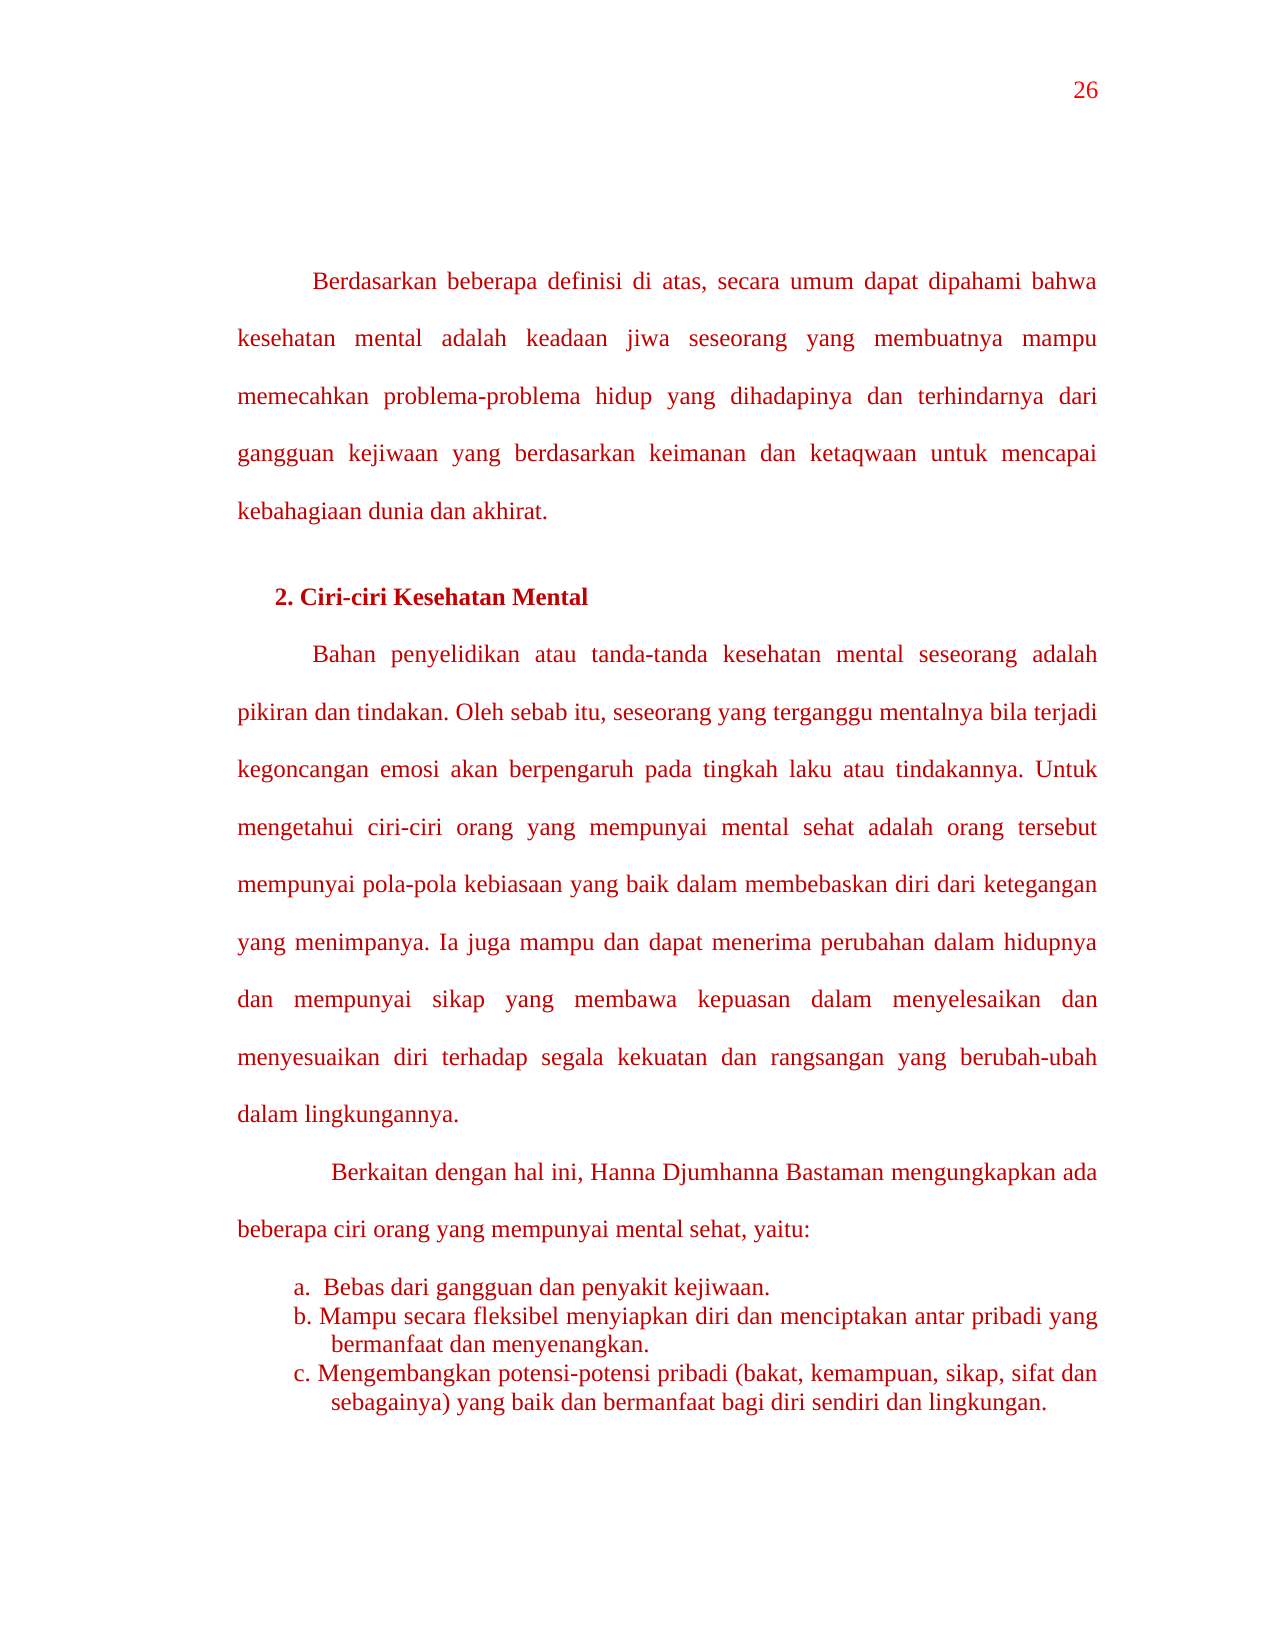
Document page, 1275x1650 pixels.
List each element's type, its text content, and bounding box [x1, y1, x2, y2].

text 2. Ciri-ciri Kesehatan Mental [274, 582, 1098, 611]
text a. Bebas dari gangguan dan penyakit kejiwaan. [293, 1272, 1098, 1301]
text Berdasarkan beberapa definisi di atas, secara umum dapat dipahami bahwa kesehatan mental adalah keadaan jiwa seseorang yang membuatnya mampu memecahkan problema-problema hidup yang dihadapinya dan terhindarnya dari gangguan kejiwaan yang berdasarkan keimanan dan ketaqwaan untuk mencapai kebahagiaan dunia dan akhirat. [237, 266, 1098, 524]
text Berkaitan dengan hal ini, Hanna Djumhanna Bastaman mengungkapkan ada beberapa ciri orang yang mempunyai mental sehat, yaitu: [237, 1157, 1098, 1243]
text b. Mampu secara fleksibel menyiapkan diri dan menciptakan antar pribadi yang bermanfaat dan menyenangkan. [293, 1301, 1098, 1358]
text c. Mengembangkan potensi-potensi pribadi (bakat, kemampuan, sikap, sifat dan sebagainya) yang baik dan bermanfaat bagi diri sendiri dan lingkungan. [293, 1358, 1098, 1416]
text Bahan penyelidikan atau tanda-tanda kesehatan mental seseorang adalah pikiran dan tindakan. Oleh sebab itu, seseorang yang terganggu mentalnya bila terjadi kegoncangan emosi akan berpengaruh pada tingkah laku atau tindakannya. Untuk mengetahui ciri-ciri orang yang mempunyai mental sehat adalah orang tersebut mempunyai pola-pola kebiasaan yang baik dalam membebaskan diri dari ketegangan yang menimpanya. Ia juga mampu dan dapat menerima perubahan dalam hidupnya dan mempunyai sikap yang membawa kepuasan dalam menyelesaikan dan menyesuaikan diri terhadap segala kekuatan dan rangsangan yang berubah-ubah dalam lingkungannya. [237, 639, 1098, 1128]
